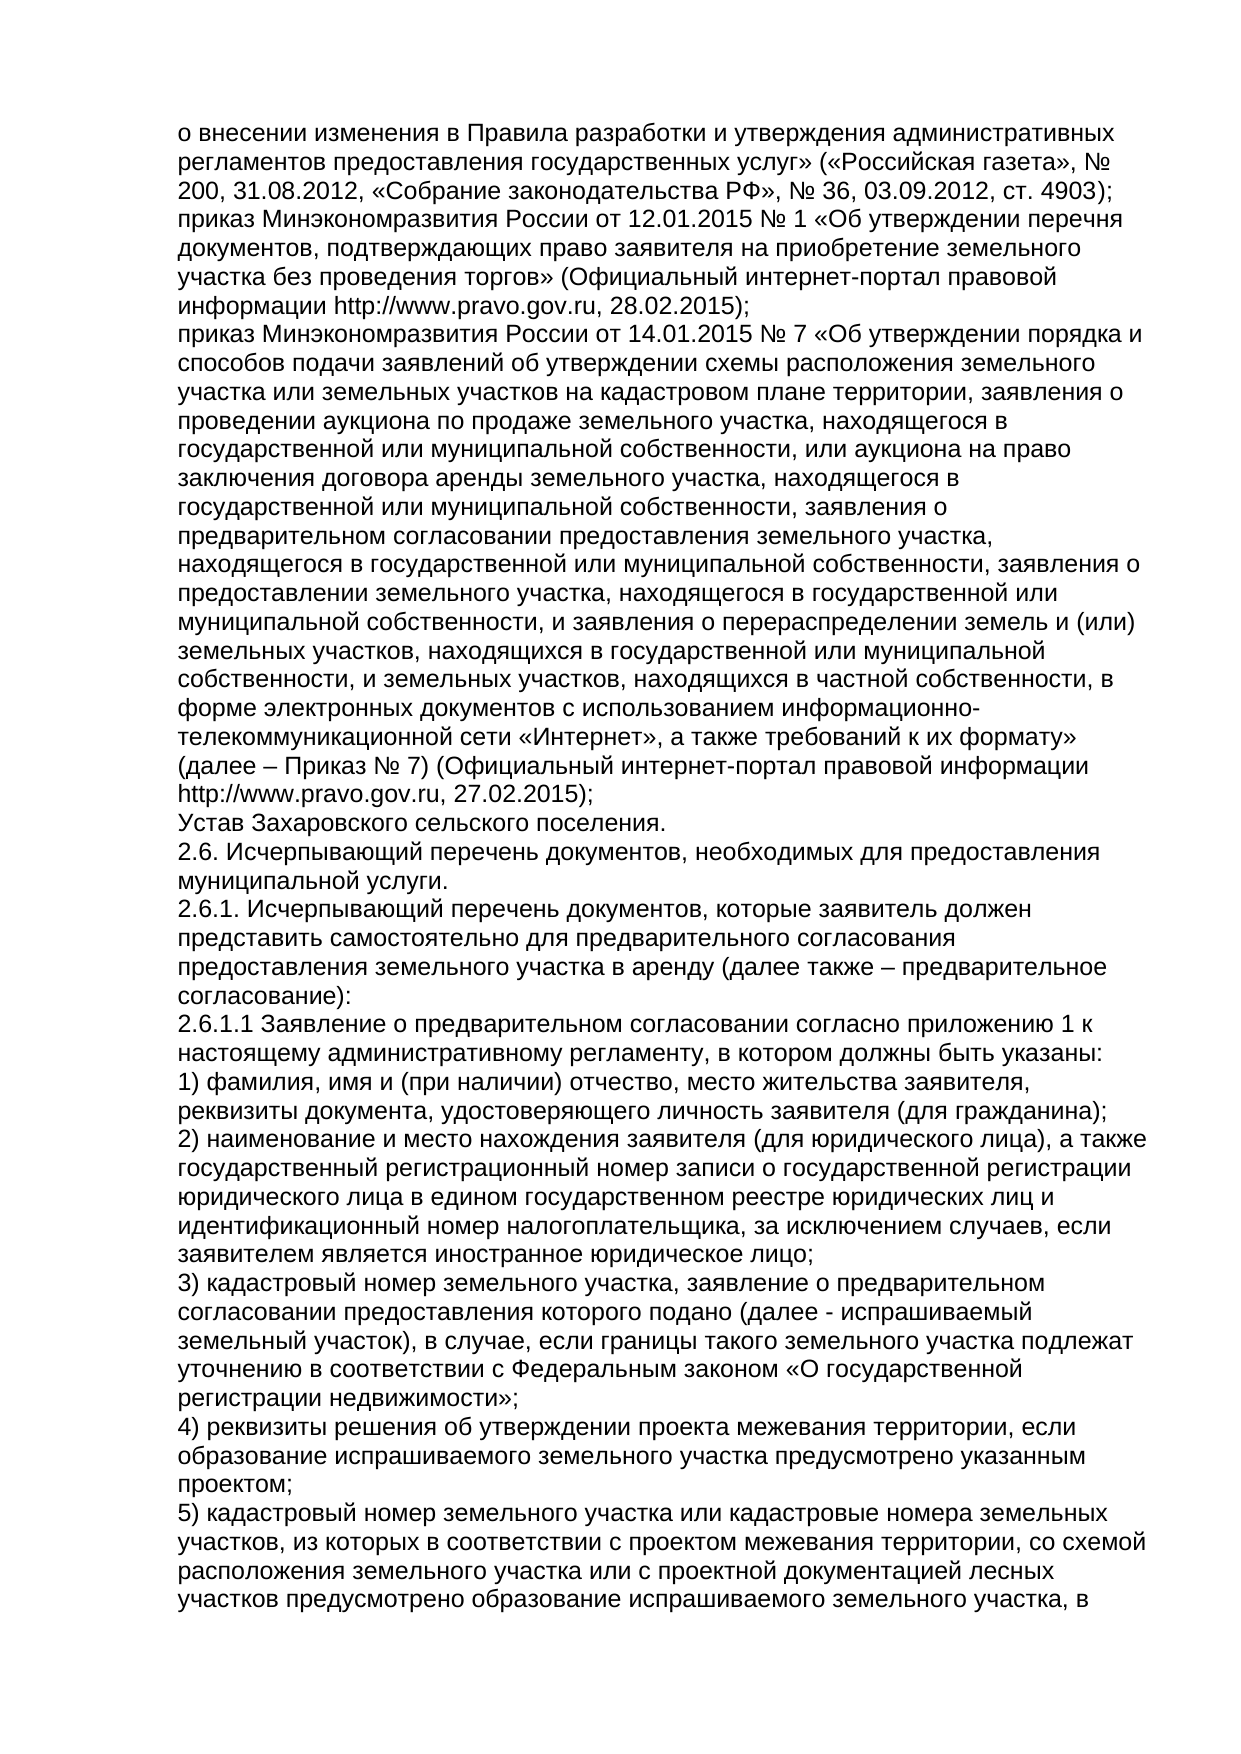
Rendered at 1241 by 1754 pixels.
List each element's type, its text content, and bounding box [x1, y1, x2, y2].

text Устав Захаровского сельского поселения. [177, 808, 1152, 837]
text 1) фамилия, имя и (при наличии) отчество, место жительства заявителя, реквизиты документа, удостоверяющего личность заявителя (для гражданина); [177, 1067, 1152, 1124]
text 2.6.1. Исчерпывающий перечень документов, которые заявитель должен представить самостоятельно для предварительного согласования предоставления земельного участка в аренду (далее также – предварительное согласование): [177, 894, 1152, 1009]
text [177, 1498, 1152, 1613]
text 2.6. Исчерпывающий перечень документов, необходимых для предоставления муниципальной услуги. [177, 837, 1152, 894]
text 3) кадастровый номер земельного участка, заявление о предварительном согласовании предоставления которого подано (далее - испрашиваемый земельный участок), в случае, если границы такого земельного участка подлежат уточнению в соответствии с Федеральным законом «О государственной регистрации недвижимости»; [177, 1268, 1152, 1412]
text 2) наименование и место нахождения заявителя (для юридического лица), а также государственный регистрационный номер записи о государственной регистрации юридического лица в едином государственном реестре юридических лиц и идентификационный номер налогоплательщика, за исключением случаев, если заявителем является иностранное юридическое лицо; [177, 1124, 1152, 1268]
text 2.6.1.1 Заявление о предварительном согласовании согласно приложению 1 к настоящему административному регламенту, в котором должны быть указаны: [177, 1009, 1152, 1067]
text приказ Минэкономразвития России от 12.01.2015 № 1 «Об утверждении перечня документов, подтверждающих право заявителя на приобретение земельного участка без проведения торгов» (Официальный интернет-портал правовой информации http://www.pravo.gov.ru, 28.02.2015); [177, 204, 1152, 319]
text 4) реквизиты решения об утверждении проекта межевания территории, если образование испрашиваемого земельного участка предусмотрено указанным проектом; [177, 1412, 1152, 1498]
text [177, 118, 1152, 204]
text приказ Минэкономразвития России от 14.01.2015 № 7 «Об утверждении порядка и способов подачи заявлений об утверждении схемы расположения земельного участка или земельных участков на кадастровом плане территории, заявления о проведении аукциона по продаже земельного участка, находящегося в государственной или муниципальной собственности, или аукциона на право заключения договора аренды земельного участка, находящегося в государственной или муниципальной собственности, заявления о предварительном согласовании предоставления земельного участка, находящегося в государственной или муниципальной собственности, заявления о предоставлении земельного участка, находящегося в государственной или муниципальной собственности, и заявления о перераспределении земель и (или) земельных участков, находящихся в государственной или муниципальной собственности, и земельных участков, находящихся в частной собственности, в форме электронных документов с использованием информационно-телекоммуникационной сети «Интернет», а также требований к их формату» (далее – Приказ № 7) (Официальный интернет-портал правовой информации http://www.pravo.gov.ru, 27.02.2015); [177, 319, 1152, 808]
